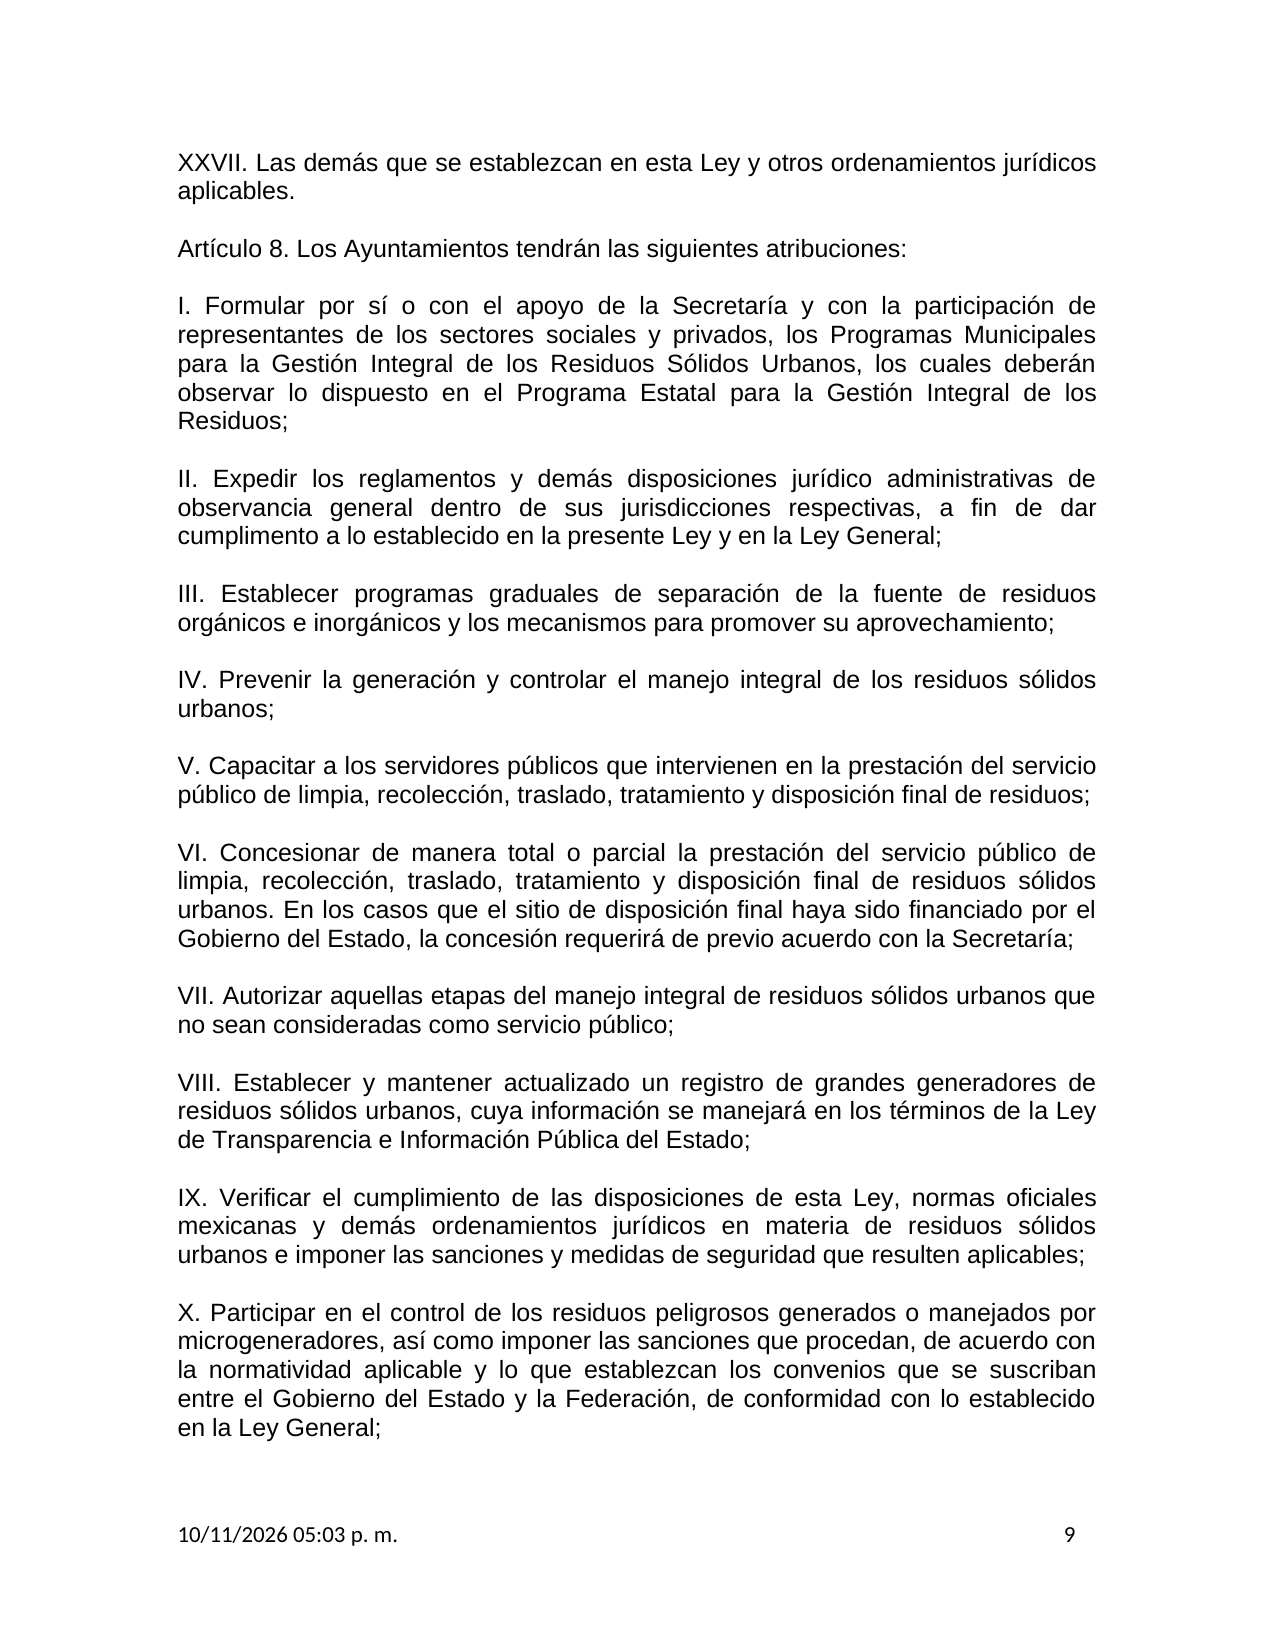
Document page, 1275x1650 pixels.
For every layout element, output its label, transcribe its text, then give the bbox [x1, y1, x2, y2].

text IV. Prevenir la generación y controlar el manejo integral de los residuos sólidos urbanos; [177, 665, 1098, 723]
text III. Establecer programas graduales de separación de la fuente de residuos orgánicos e inorgánicos y los mecanismos para promover su aprovechamiento; [177, 579, 1098, 636]
text X. Participar en el control de los residuos peligrosos generados o manejados por microgeneradores, así como imponer las sanciones que procedan, de acuerdo con la normatividad aplicable y lo que establezcan los convenios que se suscriban entre el Gobierno del Estado y la Federación, de conformidad con lo establecido en la Ley General; [177, 1298, 1098, 1441]
text VI. Concesionar de manera total o parcial la prestación del servicio público de limpia, recolección, traslado, tratamiento y disposición final de residuos sólidos urbanos. En los casos que el sitio de disposición final haya sido financiado por el Gobierno del Estado, la concesión requerirá de previo acuerdo con la Secretaría; [177, 838, 1098, 953]
text Artículo 8. Los Ayuntamientos tendrán las siguientes atribuciones: [177, 234, 1098, 263]
text II. Expedir los reglamentos y demás disposiciones jurídico administrativas de observancia general dentro de sus jurisdicciones respectivas, a fin de dar cumplimento a lo establecido en la presente Ley y en la Ley General; [177, 464, 1098, 550]
text VIII. Establecer y mantener actualizado un registro de grandes generadores de residuos sólidos urbanos, cuya información se manejará en los términos de la Ley de Transparencia e Información Pública del Estado; [177, 1068, 1098, 1154]
text I. Formular por sí o con el apoyo de la Secretaría y con la participación de representantes de los sectores sociales y privados, los Programas Municipales para la Gestión Integral de los Residuos Sólidos Urbanos, los cuales deberán observar lo dispuesto en el Programa Estatal para la Gestión Integral de los Residuos; [177, 291, 1098, 435]
text XXVII. Las demás que se establezcan en esta Ley y otros ordenamientos jurídicos aplicables. [177, 148, 1098, 205]
text V. Capacitar a los servidores públicos que intervienen en la prestación del servicio público de limpia, recolección, traslado, tratamiento y disposición final de residuos; [177, 751, 1098, 809]
text VII. Autorizar aquellas etapas del manejo integral de residuos sólidos urbanos que no sean consideradas como servicio público; [177, 981, 1098, 1039]
text IX. Verificar el cumplimiento de las disposiciones de esta Ley, normas oficiales mexicanas y demás ordenamientos jurídicos en materia de residuos sólidos urbanos e imponer las sanciones y medidas de seguridad que resulten aplicables; [177, 1183, 1098, 1269]
